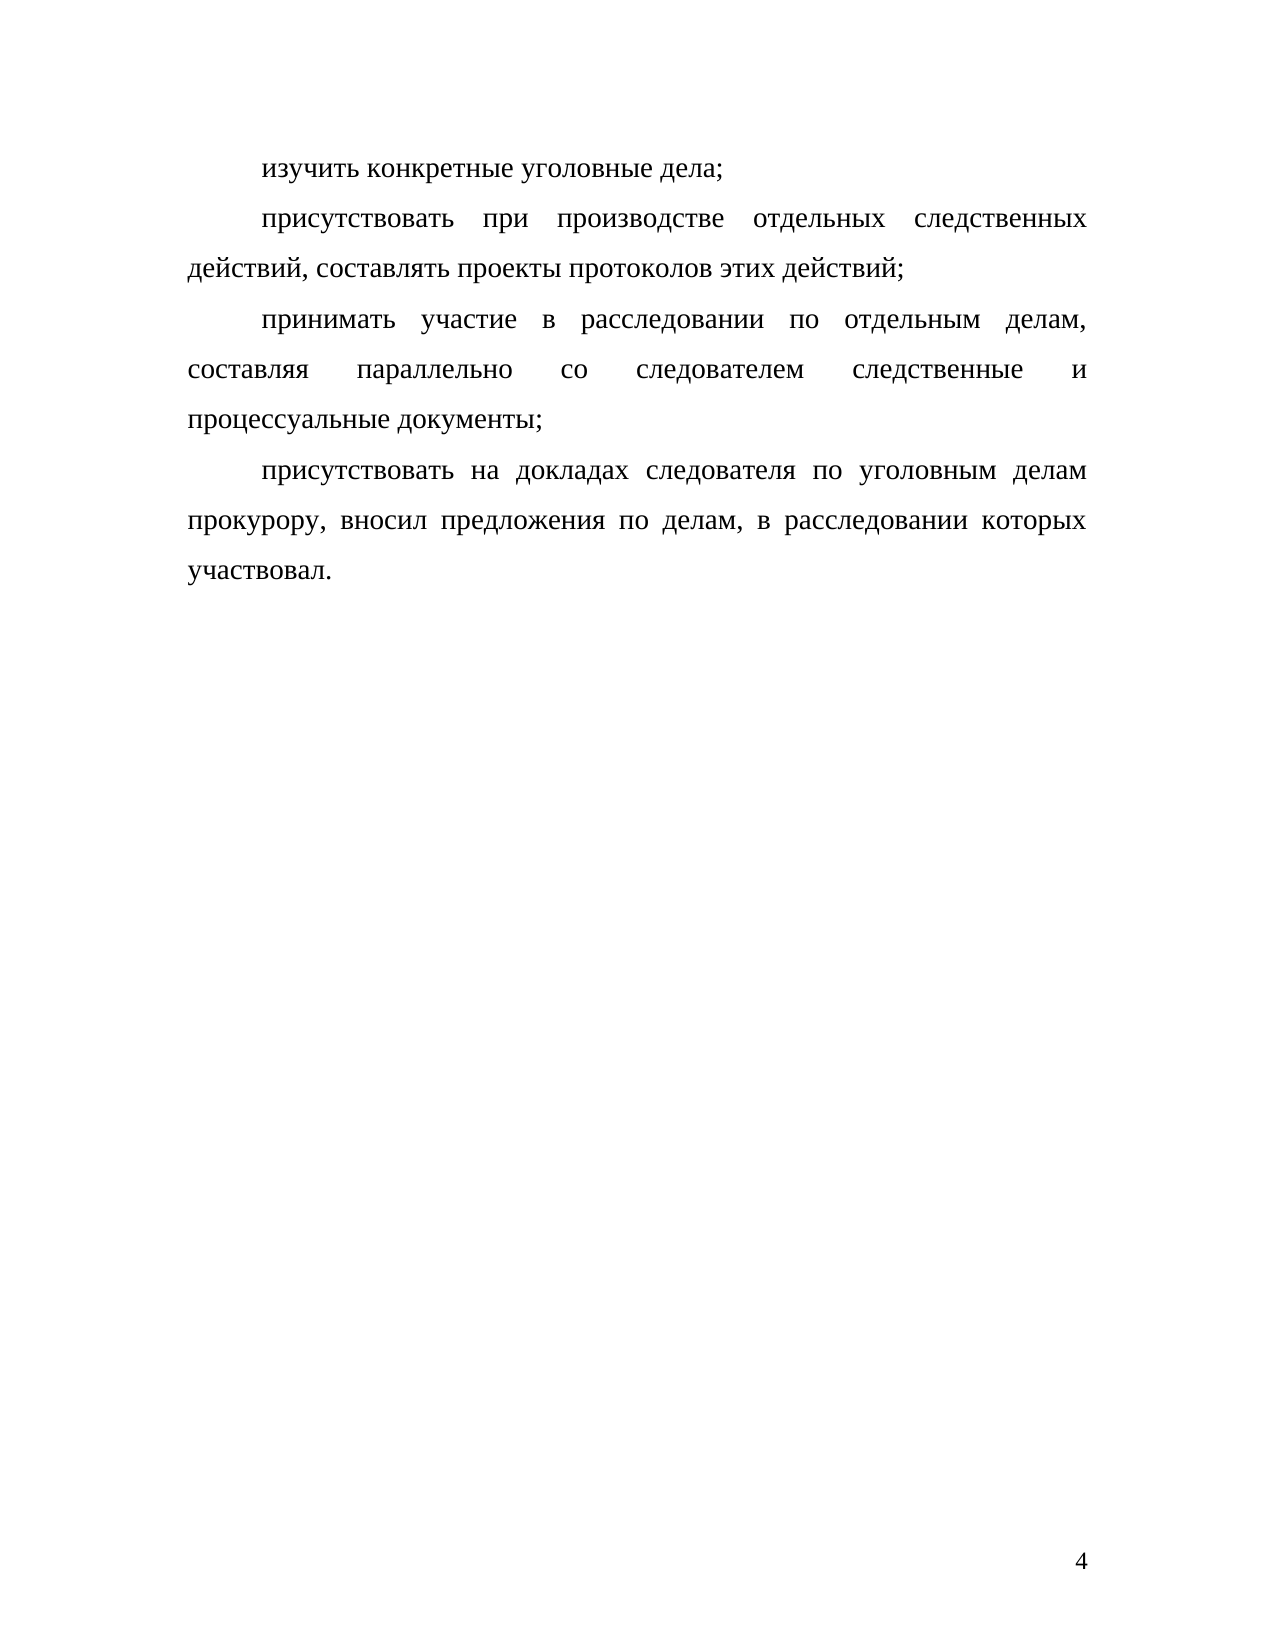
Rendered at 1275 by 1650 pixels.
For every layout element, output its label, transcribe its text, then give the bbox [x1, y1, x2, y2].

text присутствовать при производстве отдельных следственных действий, составлять проекты протоколов этих действий; [187, 200, 1087, 284]
text присутствовать на докладах следователя по уголовным делам прокурору, вносил предложения по делам, в расследовании которых участвовал. [187, 452, 1087, 586]
text принимать участие в расследовании по отдельным делам, составляя параллельно со следователем следственные и процессуальные документы; [187, 301, 1087, 435]
text изучить конкретные уголовные дела; [187, 150, 1087, 183]
